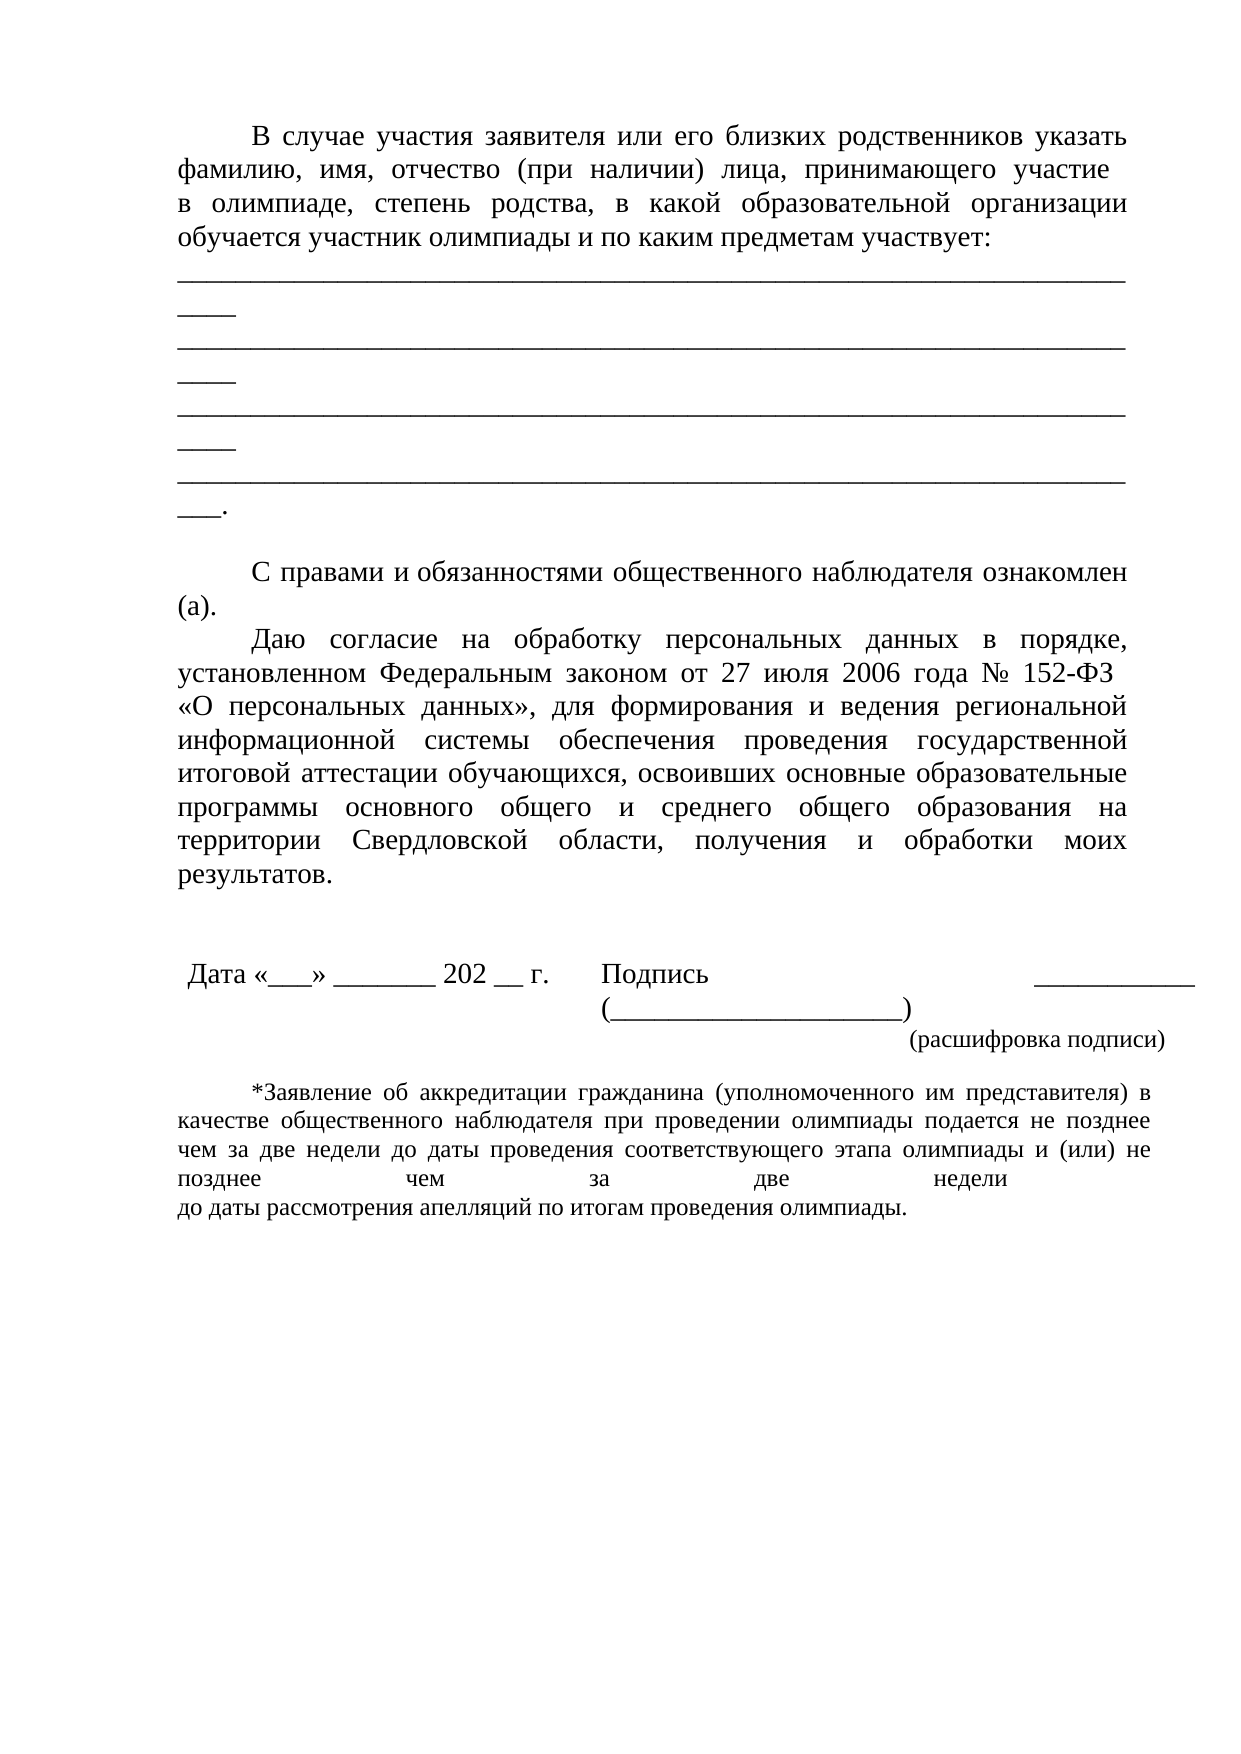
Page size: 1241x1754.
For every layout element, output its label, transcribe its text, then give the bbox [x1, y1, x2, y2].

text *Заявление об аккредитации гражданина (уполномоченного им представителя) в качестве общественного наблюдателя при проведении олимпиады подается не позднее чем за две недели до даты проведения соответствующего этапа олимпиады и (или) не позднее чем за две недели до даты рассмотрения апелляций по итогам проведения олимпиады. [177, 1077, 1152, 1220]
table_header Подпись ___________ (____________________) (расшифровка подписи) [590, 957, 1195, 1052]
text В случае участия заявителя или его близких родственников указать фамилию, имя, отчество (при наличии) лица, принимающего участие в олимпиаде, степень родства, в какой образовательной организации обучается участник олимпиады и по каким предметам участвует: [177, 118, 1128, 252]
text ____________________________________________________________________. [177, 453, 1128, 521]
table_header Дата «___» _______ 202 __ г. [176, 957, 589, 1052]
text _____________________________________________________________________ [177, 386, 1128, 453]
text С правами и обязанностями общественного наблюдателя ознакомлен (а). [177, 554, 1128, 621]
text Даю согласие на обработку персональных данных в порядке, установленном Федеральным законом от 27 июля 2006 года № 152-ФЗ «О персональных данных», для формирования и ведения региональной информационной системы обеспечения проведения государственной итоговой аттестации обучающихся, освоивших основные образовательные программы основного общего и среднего общего образования на территории Свердловской области, получения и обработки моих результатов. [177, 621, 1128, 889]
text _____________________________________________________________________ [177, 319, 1128, 386]
text _____________________________________________________________________ [177, 252, 1128, 319]
